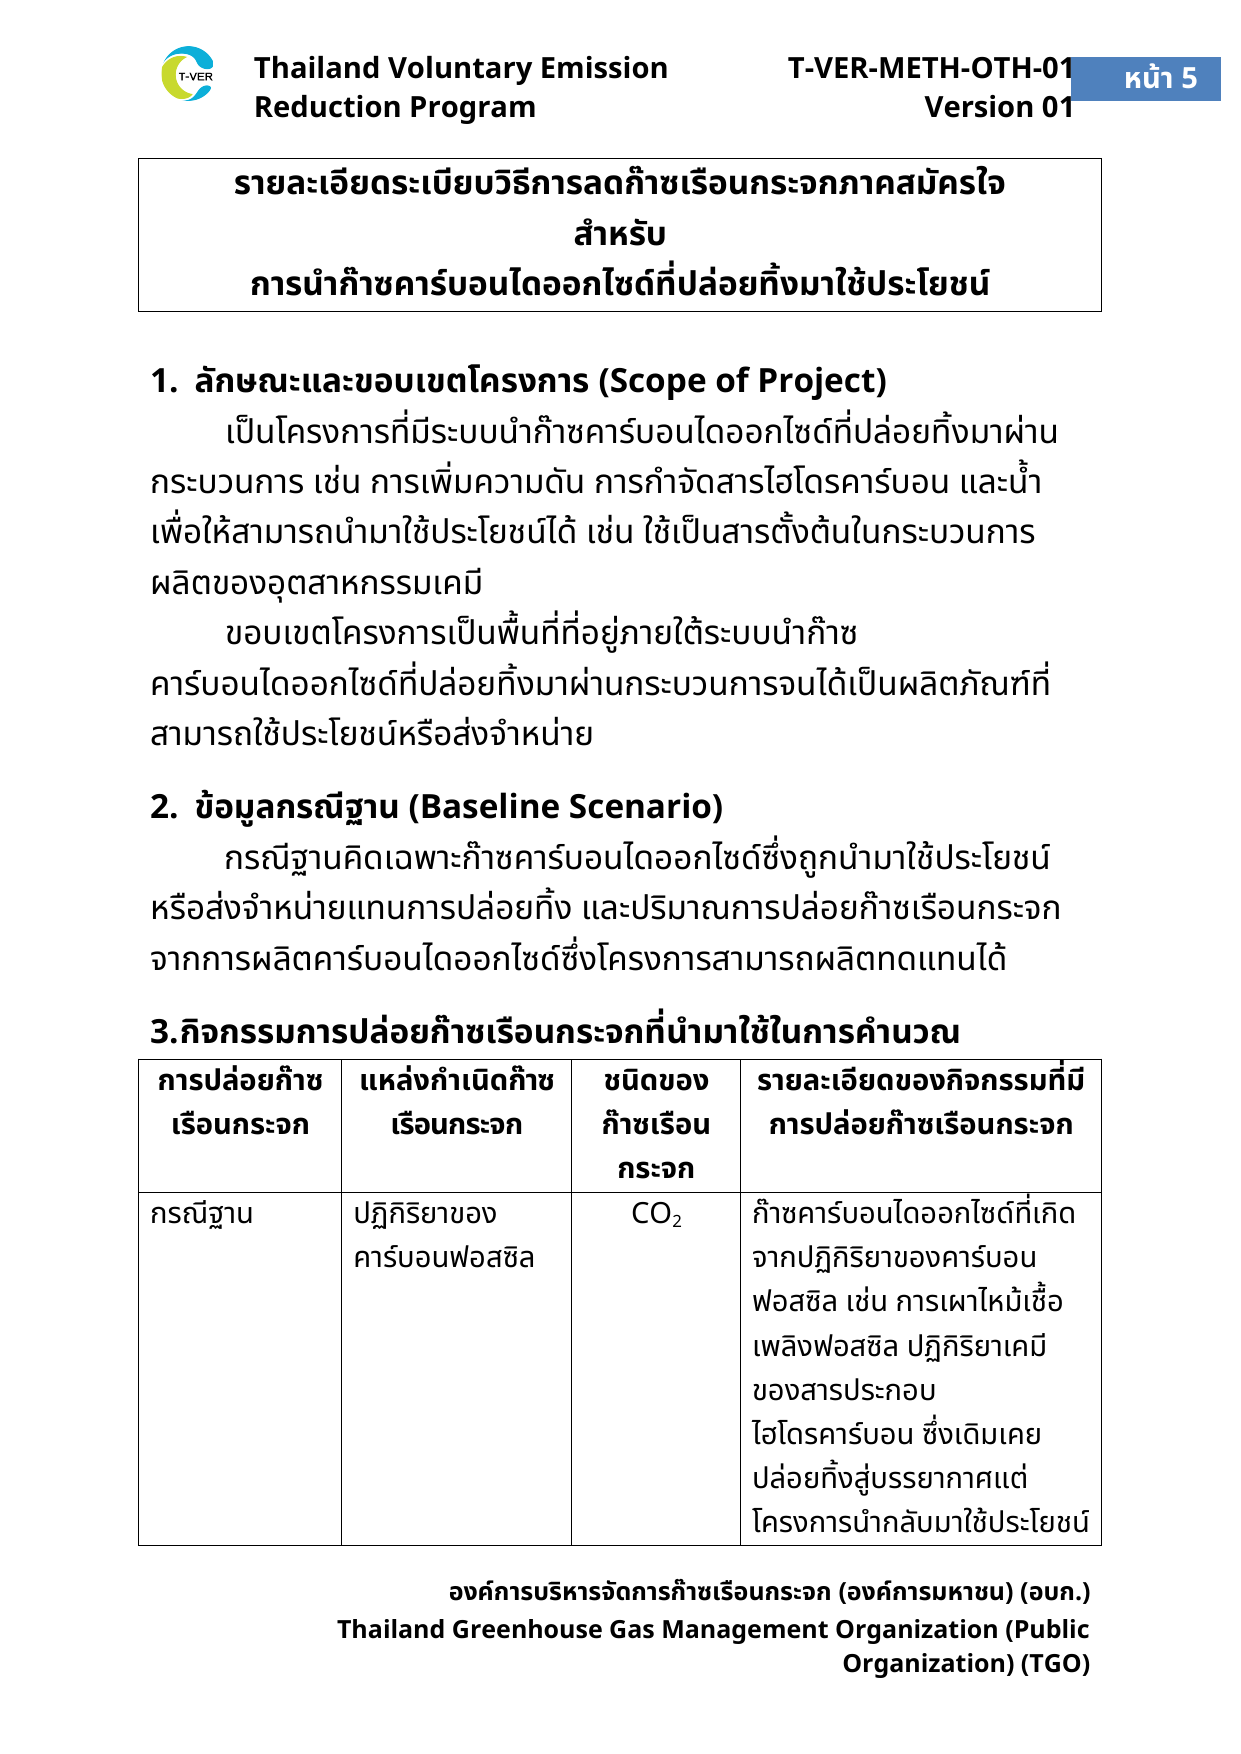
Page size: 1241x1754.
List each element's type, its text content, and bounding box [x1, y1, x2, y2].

table_header แหล่งกำเนิดก๊าซเรือนกระจก [342, 1060, 571, 1192]
table_cell CO2 [572, 1193, 740, 1545]
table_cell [342, 1193, 571, 1545]
picture [161, 46, 213, 101]
table_header รายละเอียดของกิจกรรมที่มี การปล่อยก๊าซเรือนกระจก [741, 1060, 1101, 1192]
table_cell กรณีฐาน [139, 1193, 341, 1545]
text เป็นโครงการที่มีระบบนำก๊าซคาร์บอนไดออกไซด์ที่ปล่อยทิ้งมาผ่านกระบวนการ เช่น การเพิ่มความดัน การกำจัดสารไฮโดรคาร์บอน และน้ำ เพื่อให้สามารถนำมาใช้ประโยชน์ได้ เช่น ใช้เป็นสารตั้งต้นในกระบวนการผลิตของอุตสาหกรรมเคมี [150, 408, 1090, 609]
text ขอบเขตโครงการเป็นพื้นที่ที่อยู่ภายใต้ระบบนำก๊าซคาร์บอนไดออกไซด์ที่ปล่อยทิ้งมาผ่านกระบวนการจนได้เป็นผลิตภัณฑ์ที่สามารถใช้ประโยชน์หรือส่งจำหน่าย [150, 609, 1090, 761]
picture [197, 46, 213, 58]
list ลักษณะและขอบเขตโครงการ (Scope of Project) [150, 357, 1090, 408]
list กรณีฐานคิดเฉพาะก๊าซคาร์บอนไดออกไซด์ซึ่งถูกนำมาใช้ประโยชน์หรือส่งจำหน่ายแทนการปล่อยทิ้ง และปริมาณการปล่อยก๊าซเรือนกระจกจากการผลิตคาร์บอนไดออกไซด์ซึ่งโครงการสามารถผลิตทดแทนได้ [150, 834, 1090, 985]
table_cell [741, 1193, 1101, 1545]
list ข้อมูลกรณีฐาน (Baseline Scenario) [150, 783, 1090, 834]
table_header การปล่อยก๊าซเรือนกระจก [139, 1060, 341, 1192]
table_header ชนิดของ ก๊าซเรือนกระจก [572, 1060, 740, 1192]
table_header รายละเอียดระเบียบวิธีการลดก๊าซเรือนกระจกภาคสมัครใจ สำหรับ การนำก๊าซคาร์บอนไดออกไซด์ที่ปล่อยทิ้งมาใช้ประโยชน์ [139, 159, 1101, 311]
list กิจกรรมการปล่อยก๊าซเรือนกระจกที่นำมาใช้ในการคำนวณ [150, 1008, 1090, 1058]
